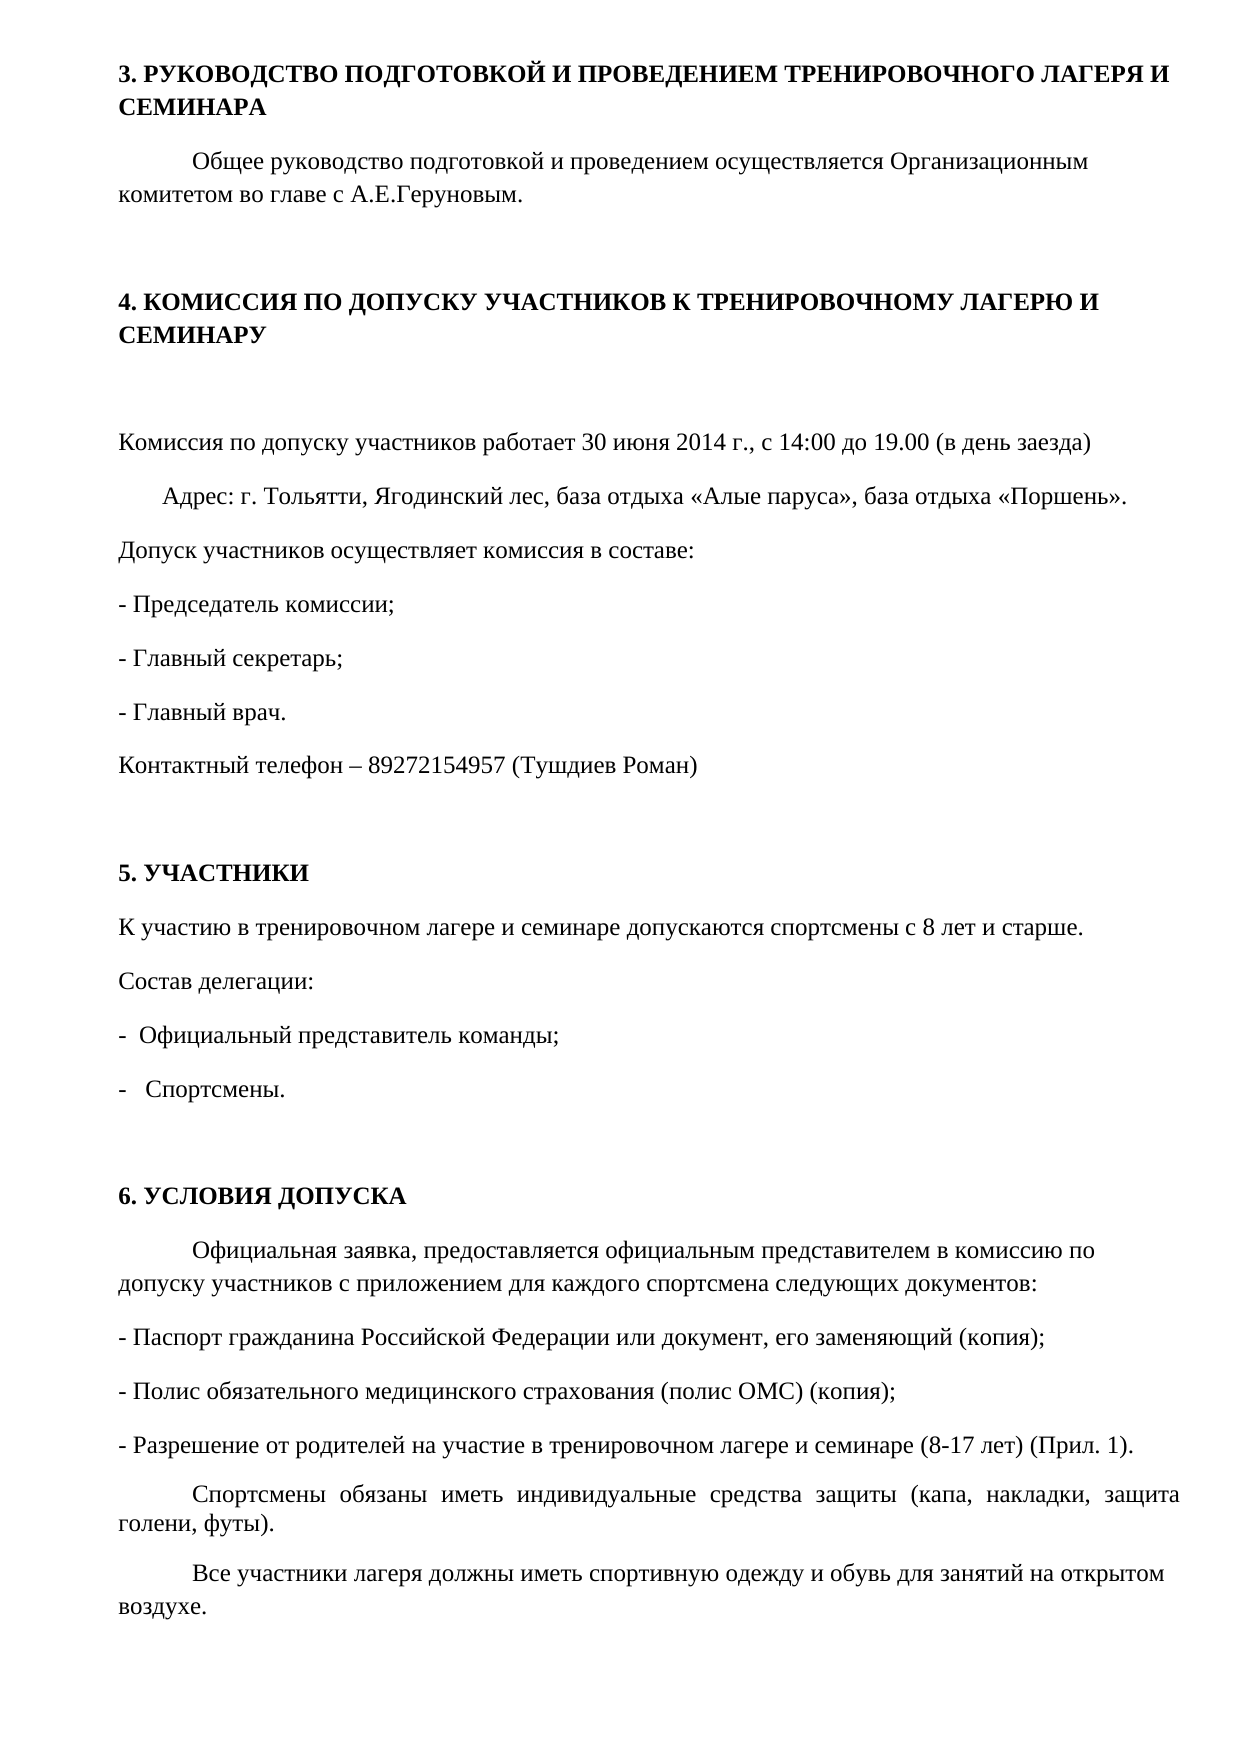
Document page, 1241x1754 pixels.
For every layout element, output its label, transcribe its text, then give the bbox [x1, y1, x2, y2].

text - Главный врач. [118, 697, 1181, 725]
text - Паспорт гражданина Российской Федерации или документ, его заменяющий (копия); [118, 1322, 1181, 1351]
text Общее руководство подготовкой и проведением осуществляется Организационным комитетом во главе с А.Е.Геруновым. [118, 146, 1181, 208]
text - Председатель комиссии; [118, 589, 1181, 618]
text - Полис обязательного медицинского страхования (полис ОМС) (копия); [118, 1376, 1181, 1405]
text К участию в тренировочном лагере и семинаре допускаются спортсмены с 8 лет и старше. [118, 912, 1181, 941]
text 4. КОМИССИЯ ПО ДОПУСКУ УЧАСТНИКОВ К ТРЕНИРОВОЧНОМУ ЛАГЕРЮ И СЕМИНАРУ [118, 287, 1181, 348]
text - Спортсмены. [118, 1074, 1181, 1102]
text 5. УЧАСТНИКИ [118, 858, 1181, 887]
text Адрес: г. Тольятти, Ягодинский лес, база отдыха «Алые паруса», база отдыха «Поршень». [118, 481, 1181, 510]
text Спортсмены обязаны иметь индивидуальные средства защиты (капа, накладки, защита голени, футы). [118, 1479, 1181, 1537]
text Комиссия по допуску участников работает 30 июня 2014 г., с 14:00 до 19.00 (в день заезда) [118, 427, 1181, 456]
text Состав делегации: [118, 966, 1181, 995]
text - Официальный представитель команды; [118, 1020, 1181, 1048]
text 6. УСЛОВИЯ ДОПУСКА [118, 1181, 1181, 1210]
text Контактный телефон – 89272154957 (Тушдиев Роман) [118, 751, 1181, 779]
text Все участники лагеря должны иметь спортивную одежду и обувь для занятий на открытом воздухе. [118, 1558, 1181, 1619]
text Официальная заявка, предоставляется официальным представителем в комиссию по допуску участников с приложением для каждого спортсмена следующих документов: [118, 1235, 1181, 1297]
text - Разрешение от родителей на участие в тренировочном лагере и семинаре (8-17 лет) (Прил. 1). [118, 1430, 1181, 1458]
text Допуск участников осуществляет комиссия в составе: [118, 535, 1181, 564]
text 3. РУКОВОДСТВО ПОДГОТОВКОЙ И ПРОВЕДЕНИЕМ ТРЕНИРОВОЧНОГО ЛАГЕРЯ И СЕМИНАРА [118, 59, 1181, 121]
text - Главный секретарь; [118, 643, 1181, 672]
